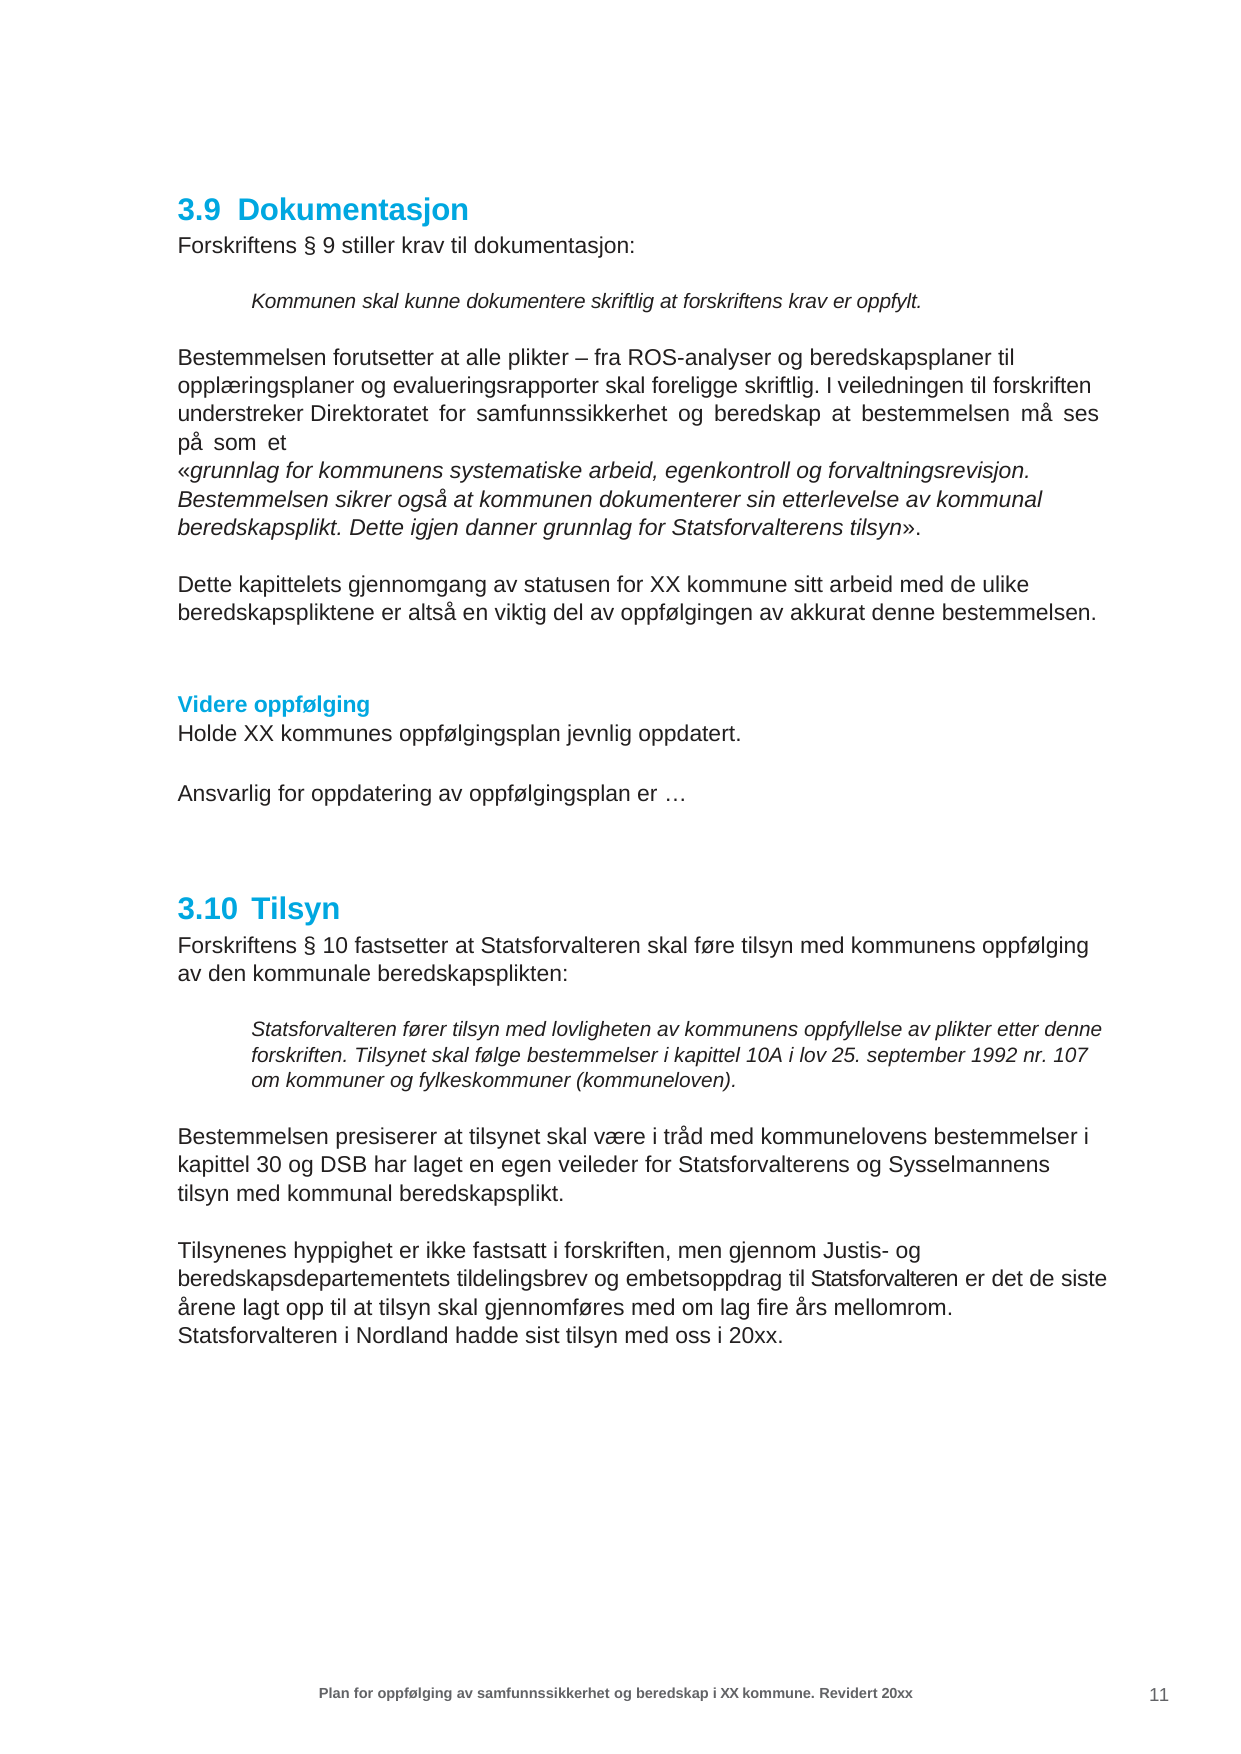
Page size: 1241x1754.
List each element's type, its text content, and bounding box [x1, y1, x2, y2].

text «grunnlag for kommunens systematiske arbeid, egenkontroll og forvaltningsrevisjon. Bestemmelsen sikrer også at kommunen dokumenterer sin etterlevelse av kommunal beredskapsplikt. Dette igjen danner grunnlag for Statsforvalterens tilsyn». [177, 457, 1108, 540]
text Kommunen skal kunne dokumentere skriftlig at forskriftens krav er oppfylt. [251, 289, 1123, 313]
text Tilsynenes hyppighet er ikke fastsatt i forskriften, men gjennom Justis- og beredskapsdepartementets tildelingsbrev og embetsoppdrag til Statsforvalteren er det de siste årene lagt opp til at tilsyn skal gjennomføres med om lag fire års mellomrom. Statsforvalteren i Nordland hadde sist tilsyn med oss i 20xx. [177, 1237, 1108, 1348]
text Forskriftens § 9 stiller krav til dokumentasjon: [177, 232, 1108, 258]
text Dette kapittelets gjennomgang av statusen for XX kommune sitt arbeid med de ulike beredskapspliktene er altså en viktig del av oppfølgingen av akkurat denne bestemmelsen. [177, 571, 1107, 625]
subtitle Videre oppfølging [177, 691, 1123, 717]
subtitle Tilsyn [177, 890, 1123, 926]
text Forskriftens § 10 fastsetter at Statsforvalteren skal føre tilsyn med kommunens oppfølging av den kommunale beredskapsplikten: [177, 932, 1108, 986]
subtitle Dokumentasjon [177, 191, 1123, 227]
text Bestemmelsen forutsetter at alle plikter – fra ROS-analyser og beredskapsplaner til opplæringsplaner og evalueringsrapporter skal foreligge skriftlig. I veiledningen til forskriften understreker Direktoratet for samfunnssikkerhet og beredskap at bestemmelsen må ses på som et [177, 343, 1108, 455]
text Holde XX kommunes oppfølgingsplan jevnlig oppdatert. [177, 719, 1108, 746]
text Bestemmelsen presiserer at tilsynet skal være i tråd med kommunelovens bestemmelser i kapittel 30 og DSB har laget en egen veileder for Statsforvalterens og Sysselmannens tilsyn med kommunal beredskapsplikt. [177, 1123, 1108, 1206]
text Ansvarlig for oppdatering av oppfølgingsplan er … [177, 780, 1108, 807]
text Statsforvalteren fører tilsyn med lovligheten av kommunens oppfyllelse av plikter etter denne forskriften. Tilsynet skal følge bestemmelser i kapittel 10A i lov 25. september 1992 nr. 107 om kommuner og fylkeskommuner (kommuneloven). [251, 1017, 1108, 1092]
